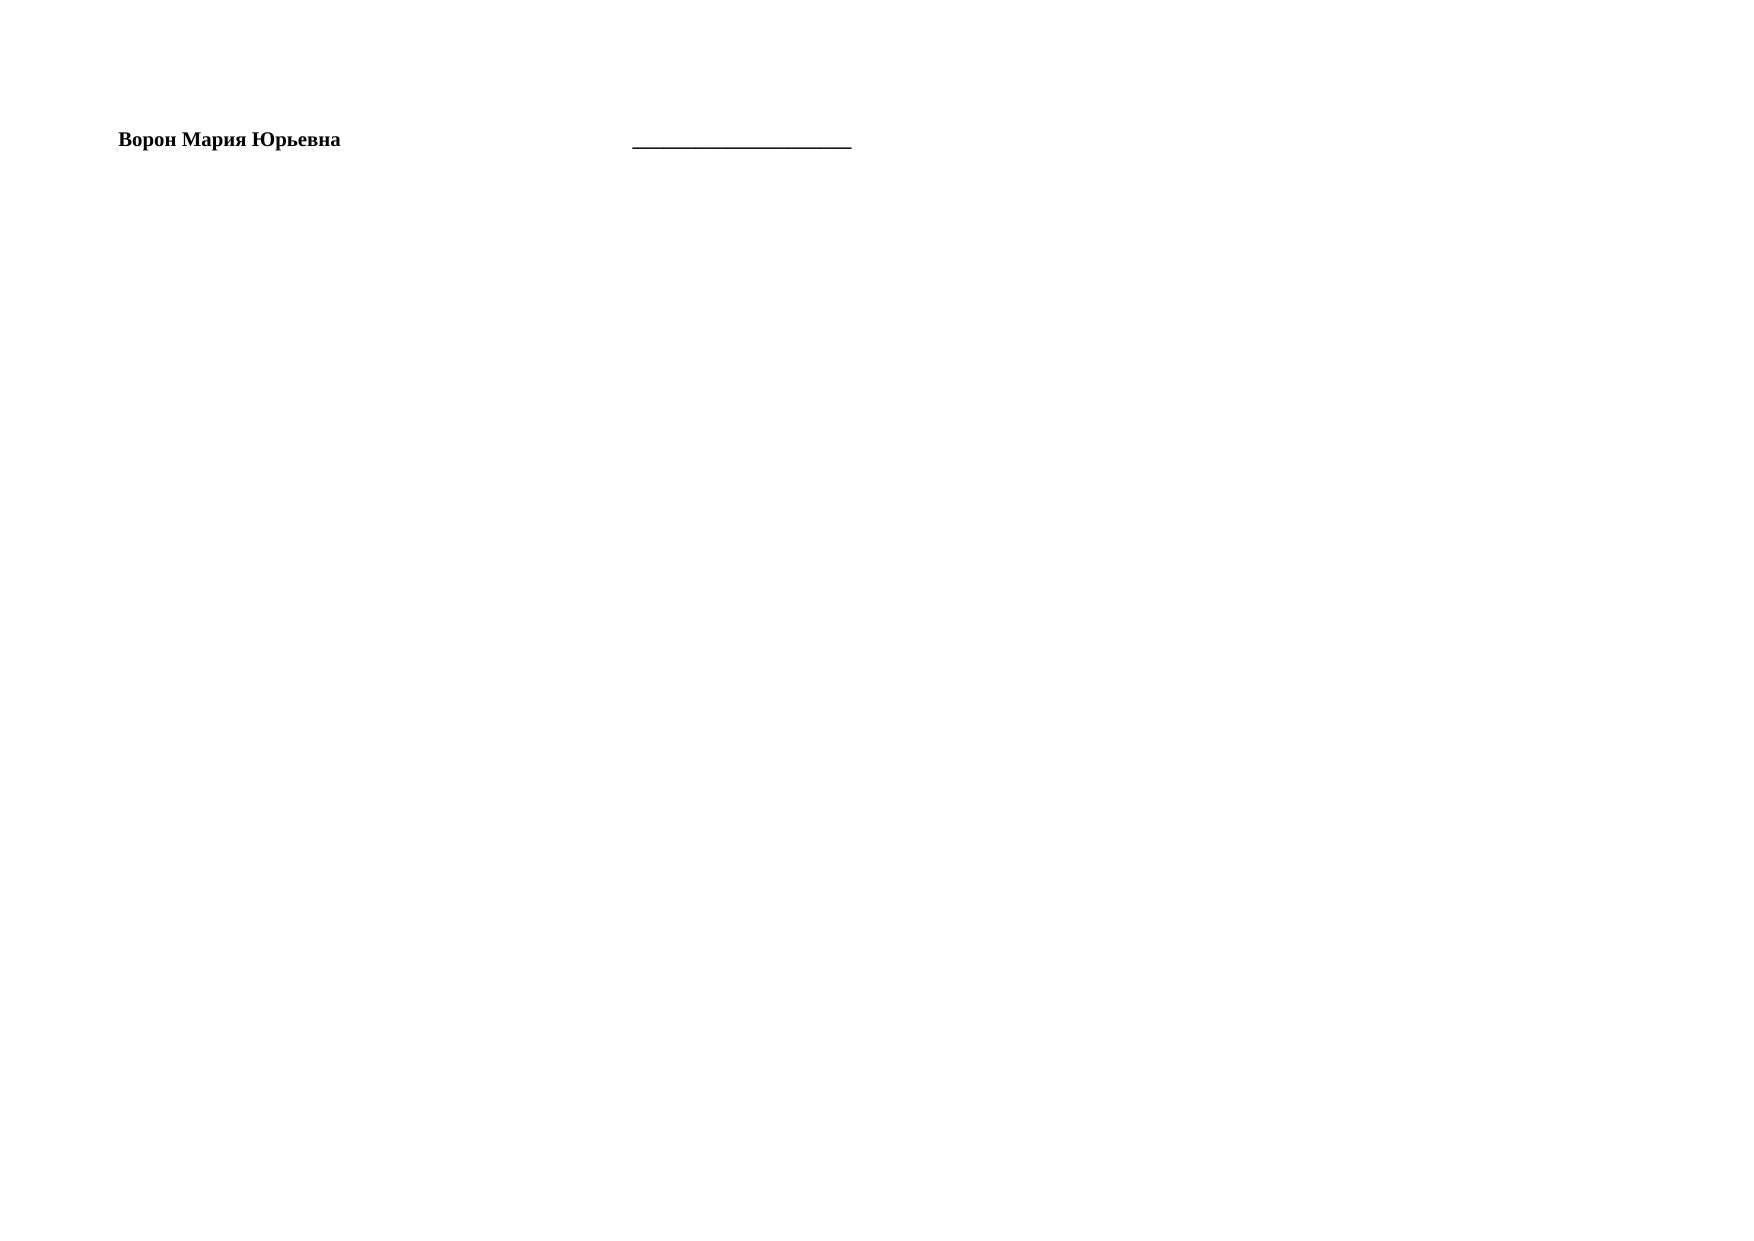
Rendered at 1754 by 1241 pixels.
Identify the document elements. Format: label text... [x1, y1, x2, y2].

text Ворон Мария Юрьевна _____________________ [118, 127, 1636, 151]
